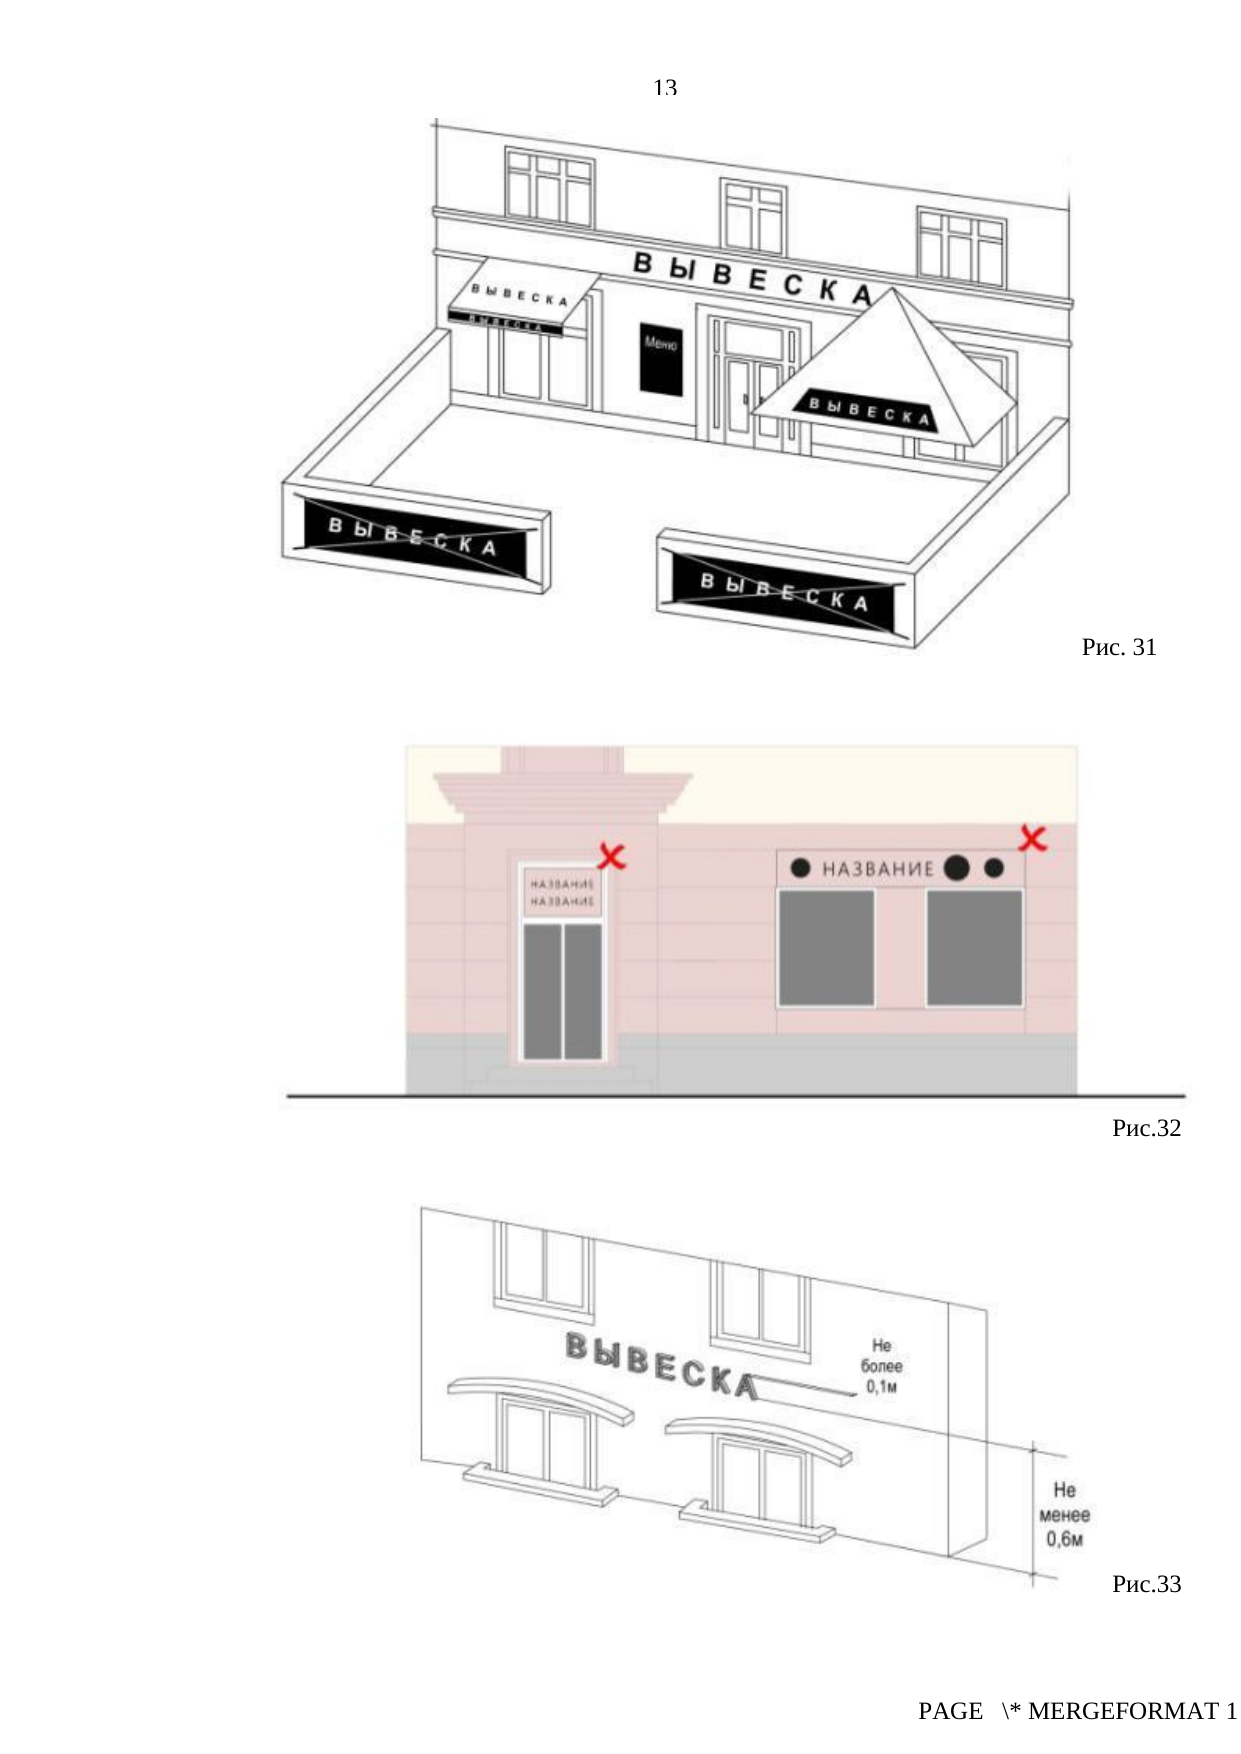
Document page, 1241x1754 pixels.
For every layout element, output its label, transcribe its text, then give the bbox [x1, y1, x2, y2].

picture [410, 1203, 1098, 1591]
picture [275, 118, 1078, 656]
text Рис. 31 [114, 632, 1157, 661]
picture [278, 734, 1193, 1110]
text Рис.33 [114, 1569, 1182, 1597]
